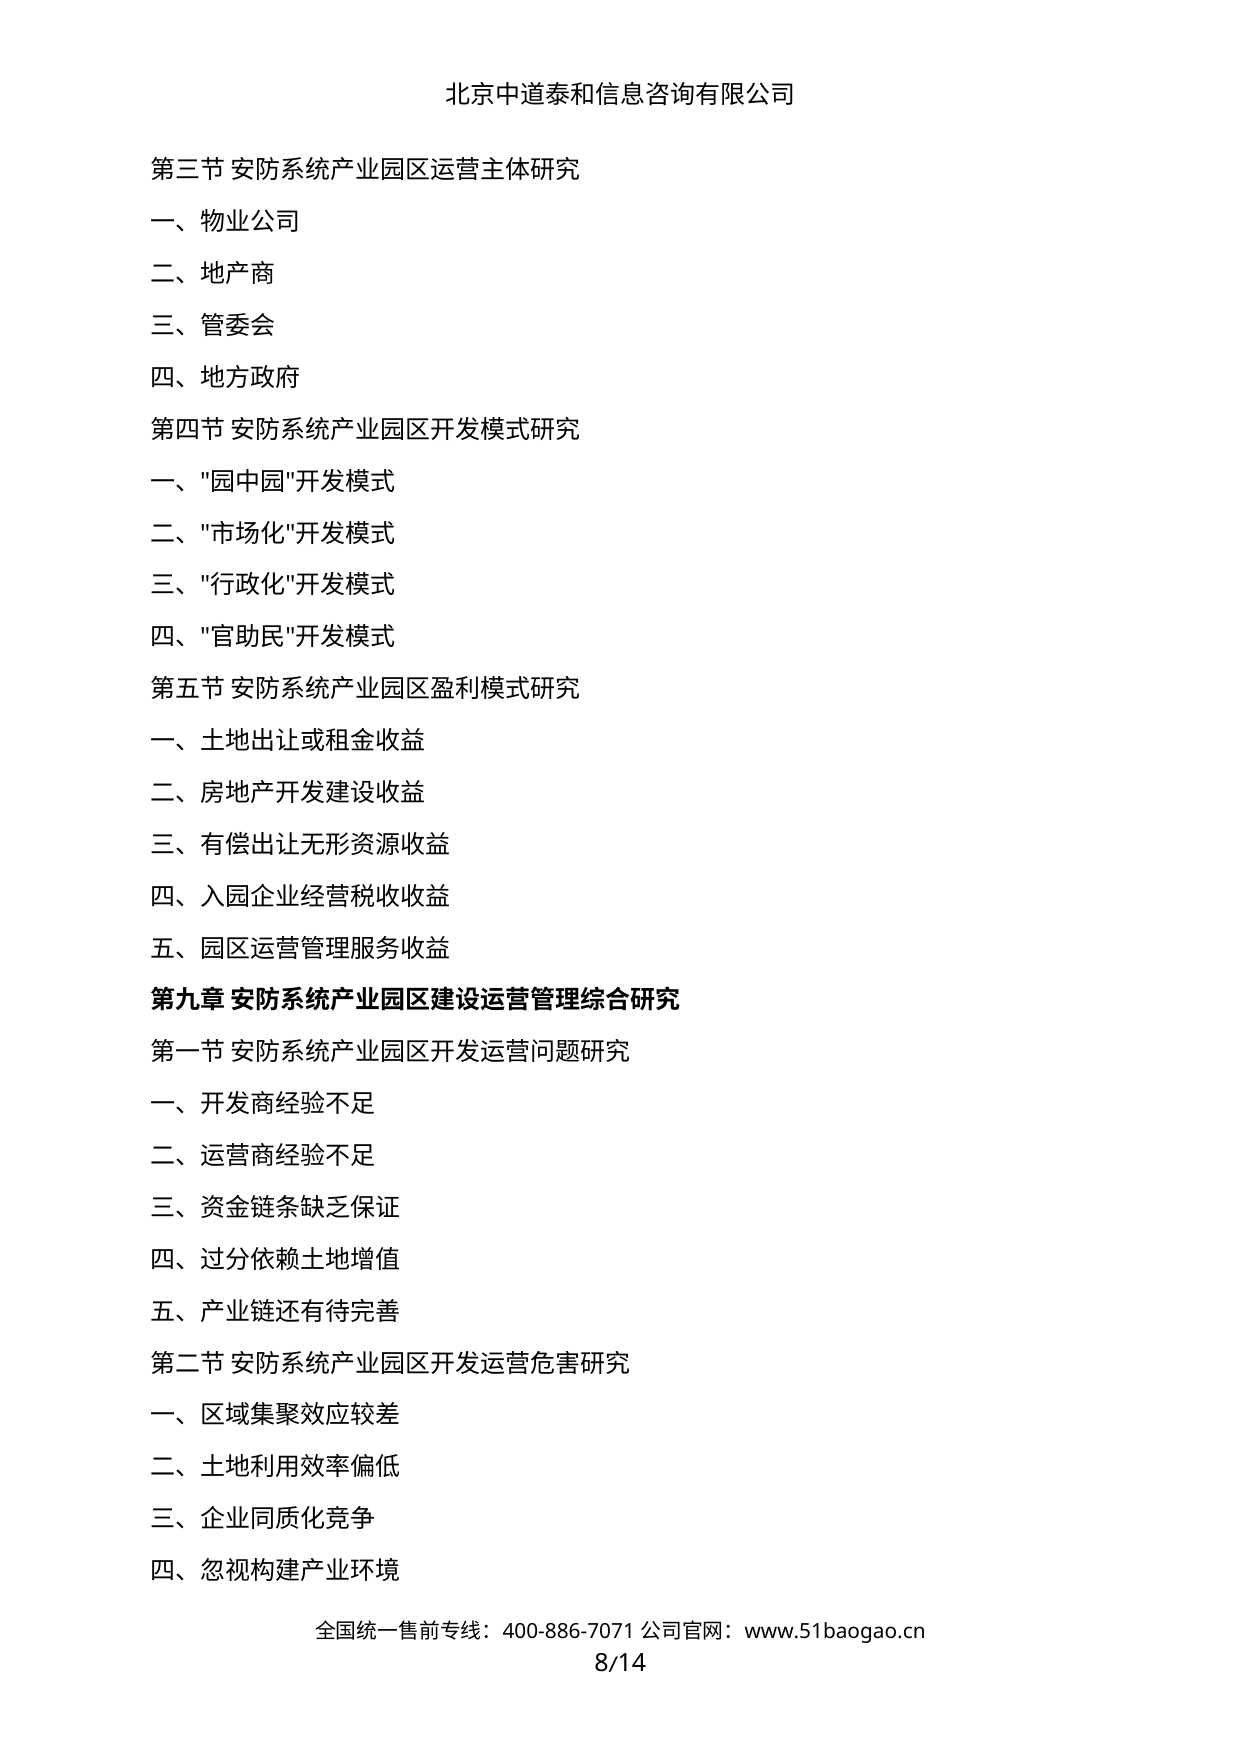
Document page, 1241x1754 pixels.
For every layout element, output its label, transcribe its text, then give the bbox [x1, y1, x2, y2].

text 三、资金链条缺乏保证 [150, 1187, 1090, 1224]
text 一、区域集聚效应较差 [150, 1395, 1090, 1431]
text 二、土地利用效率偏低 [150, 1447, 1090, 1483]
text 第九章 安防系统产业园区建设运营管理综合研究 [150, 980, 1090, 1016]
text 一、"园中园"开发模式 [150, 461, 1090, 497]
text 四、"官助民"开发模式 [150, 617, 1090, 653]
text 三、管委会 [150, 306, 1090, 342]
text 三、"行政化"开发模式 [150, 565, 1090, 601]
text 第四节 安防系统产业园区开发模式研究 [150, 409, 1090, 446]
text 二、地产商 [150, 254, 1090, 290]
text 三、企业同质化竞争 [150, 1499, 1090, 1535]
text 一、土地出让或租金收益 [150, 721, 1090, 757]
text 四、过分依赖土地增值 [150, 1239, 1090, 1276]
text 四、地方政府 [150, 357, 1090, 394]
text 五、产业链还有待完善 [150, 1291, 1090, 1327]
text 四、入园企业经营税收收益 [150, 876, 1090, 912]
text 三、有偿出让无形资源收益 [150, 824, 1090, 861]
text 一、开发商经验不足 [150, 1084, 1090, 1120]
text 二、"市场化"开发模式 [150, 513, 1090, 549]
text 第二节 安防系统产业园区开发运营危害研究 [150, 1343, 1090, 1379]
text 第五节 安防系统产业园区盈利模式研究 [150, 669, 1090, 705]
text 第一节 安防系统产业园区开发运营问题研究 [150, 1032, 1090, 1068]
text 二、房地产开发建设收益 [150, 772, 1090, 809]
text 第三节 安防系统产业园区运营主体研究 [150, 150, 1090, 186]
text 五、园区运营管理服务收益 [150, 928, 1090, 964]
text 四、忽视构建产业环境 [150, 1551, 1090, 1587]
text 二、运营商经验不足 [150, 1136, 1090, 1172]
text 一、物业公司 [150, 202, 1090, 238]
